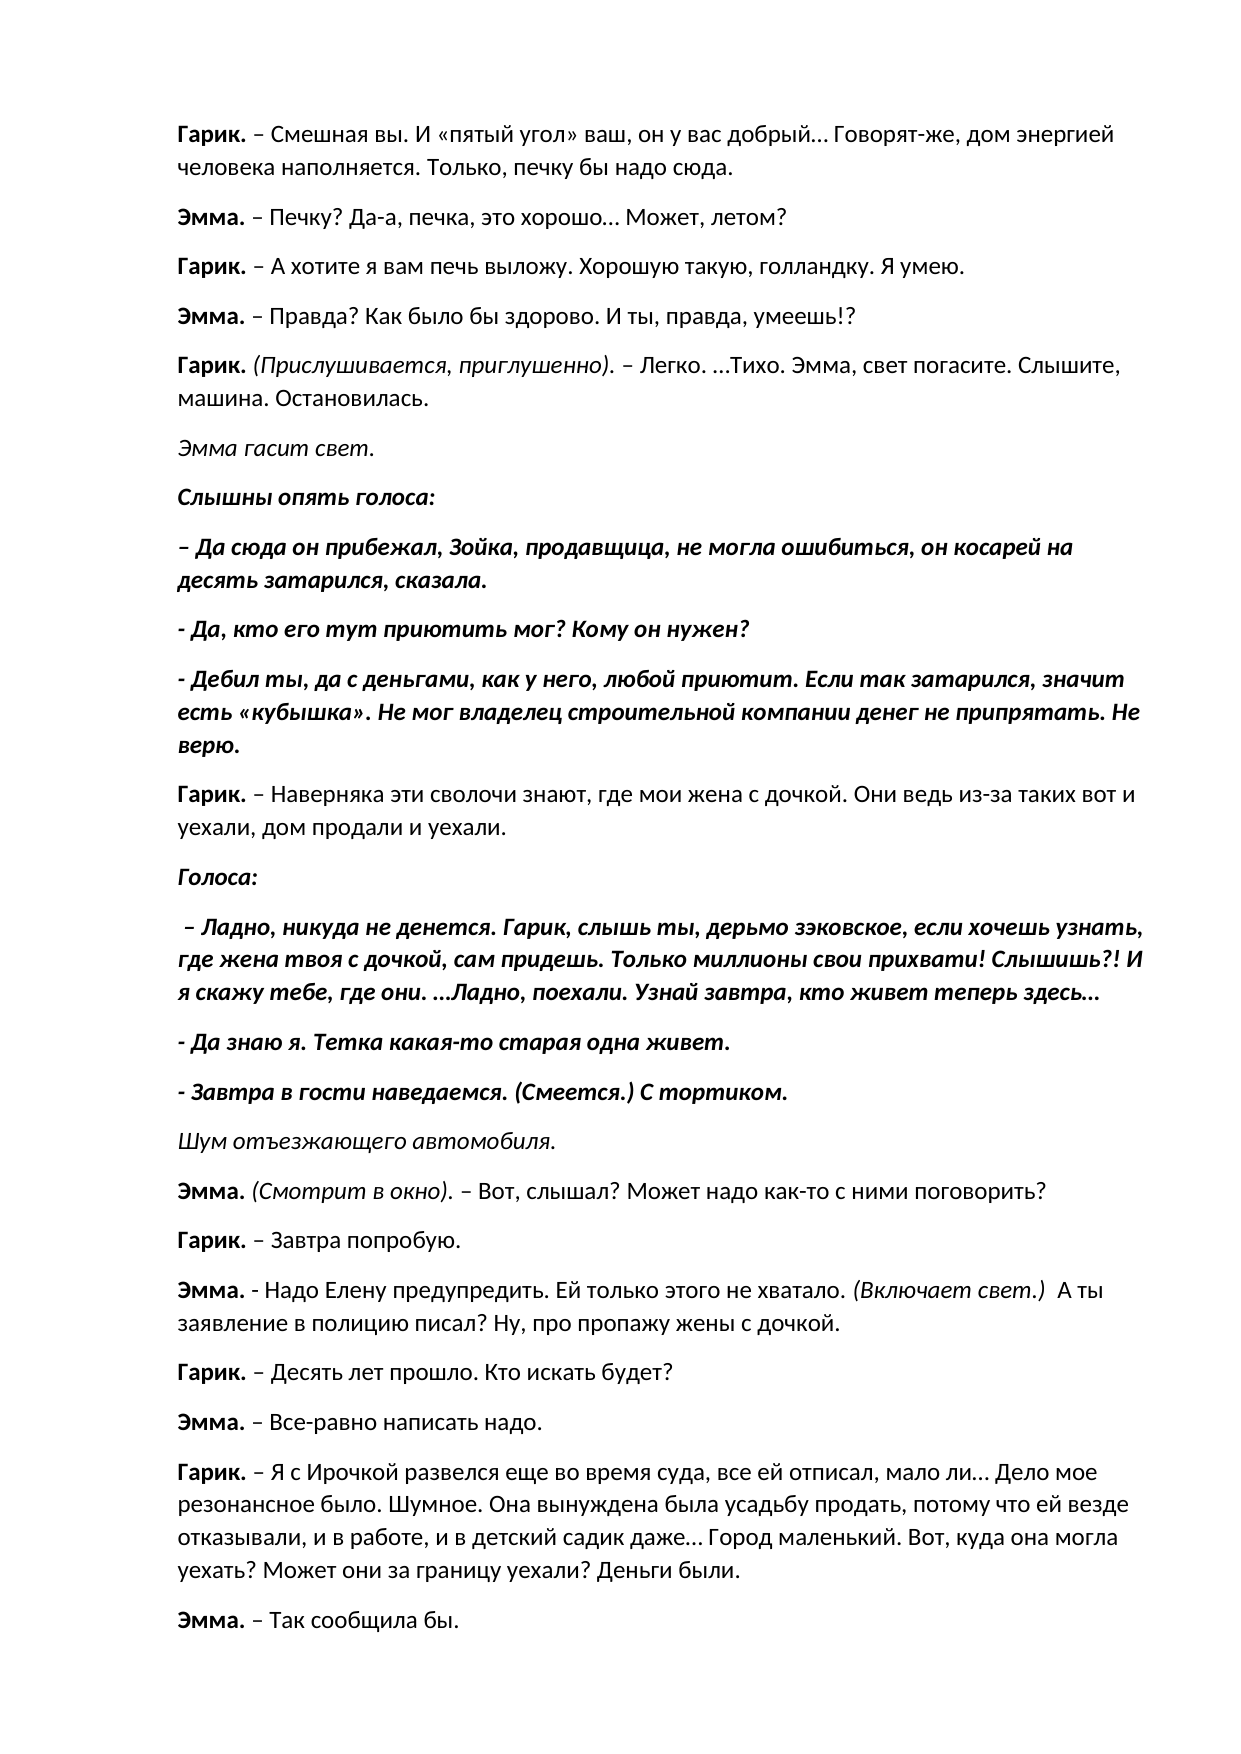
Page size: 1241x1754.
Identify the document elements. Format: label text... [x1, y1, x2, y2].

text Эмма. - Надо Елену предупредить. Ей только этого не хватало. (Включает свет.) А ты заявление в полицию писал? Ну, про пропажу жены с дочкой. [177, 1274, 1152, 1337]
text - Дебил ты, да с деньгами, как у него, любой приютит. Если так затарился, значит есть «кубышка». Не мог владелец строительной компании денег не припрятать. Не верю. [177, 663, 1152, 759]
text - Да знаю я. Тетка какая-то старая одна живет. [177, 1026, 1152, 1057]
text Гарик. – Наверняка эти сволочи знают, где мои жена с дочкой. Они ведь из-за таких вот и уехали, дом продали и уехали. [177, 778, 1152, 842]
text Эмма. (Смотрит в окно). – Вот, слышал? Может надо как-то с ними поговорить? [177, 1175, 1152, 1205]
text - Завтра в гости наведаемся. (Смеется.) С тортиком. [177, 1076, 1152, 1106]
text Слышны опять голоса: [177, 481, 1152, 512]
text Гарик. – Я с Ирочкой развелся еще во время суда, все ей отписал, мало ли… Дело мое резонансное было. Шумное. Она вынуждена была усадьбу продать, потому что ей везде отказывали, и в работе, и в детский садик даже… Город маленький. Вот, куда она могла уехать? Может они за границу уехали? Деньги были. [177, 1456, 1152, 1585]
text - Да, кто его тут приютить мог? Кому он нужен? [177, 613, 1152, 644]
text Гарик. – А хотите я вам печь выложу. Хорошую такую, голландку. Я умею. [177, 250, 1152, 281]
text Гарик. (Прислушивается, приглушенно). – Легко. …Тихо. Эмма, свет погасите. Слышите, машина. Остановилась. [177, 349, 1152, 413]
text Эмма гасит свет. [177, 432, 1152, 462]
text Эмма. – Так сообщила бы. [177, 1604, 1152, 1634]
text Голоса: [177, 861, 1152, 892]
text Гарик. – Десять лет прошло. Кто искать будет? [177, 1356, 1152, 1387]
text Эмма. – Правда? Как было бы здорово. И ты, правда, умеешь!? [177, 300, 1152, 330]
text Шум отъезжающего автомобиля. [177, 1125, 1152, 1156]
text Гарик. – Завтра попробую. [177, 1224, 1152, 1255]
text – Ладно, никуда не денется. Гарик, слышь ты, дерьмо зэковское, если хочешь узнать, где жена твоя с дочкой, сам придешь. Только миллионы свои прихвати! Слышишь?! И я скажу тебе, где они. …Ладно, поехали. Узнай завтра, кто живет теперь здесь… [177, 911, 1152, 1007]
text – Да сюда он прибежал, Зойка, продавщица, не могла ошибиться, он косарей на десять затарился, сказала. [177, 531, 1152, 594]
text Эмма. – Все-равно написать надо. [177, 1406, 1152, 1437]
text Гарик. – Смешная вы. И «пятый угол» ваш, он у вас добрый… Говорят-же, дом энергией человека наполняется. Только, печку бы надо сюда. [177, 118, 1152, 182]
text Эмма. – Печку? Да-а, печка, это хорошо… Может, летом? [177, 201, 1152, 231]
